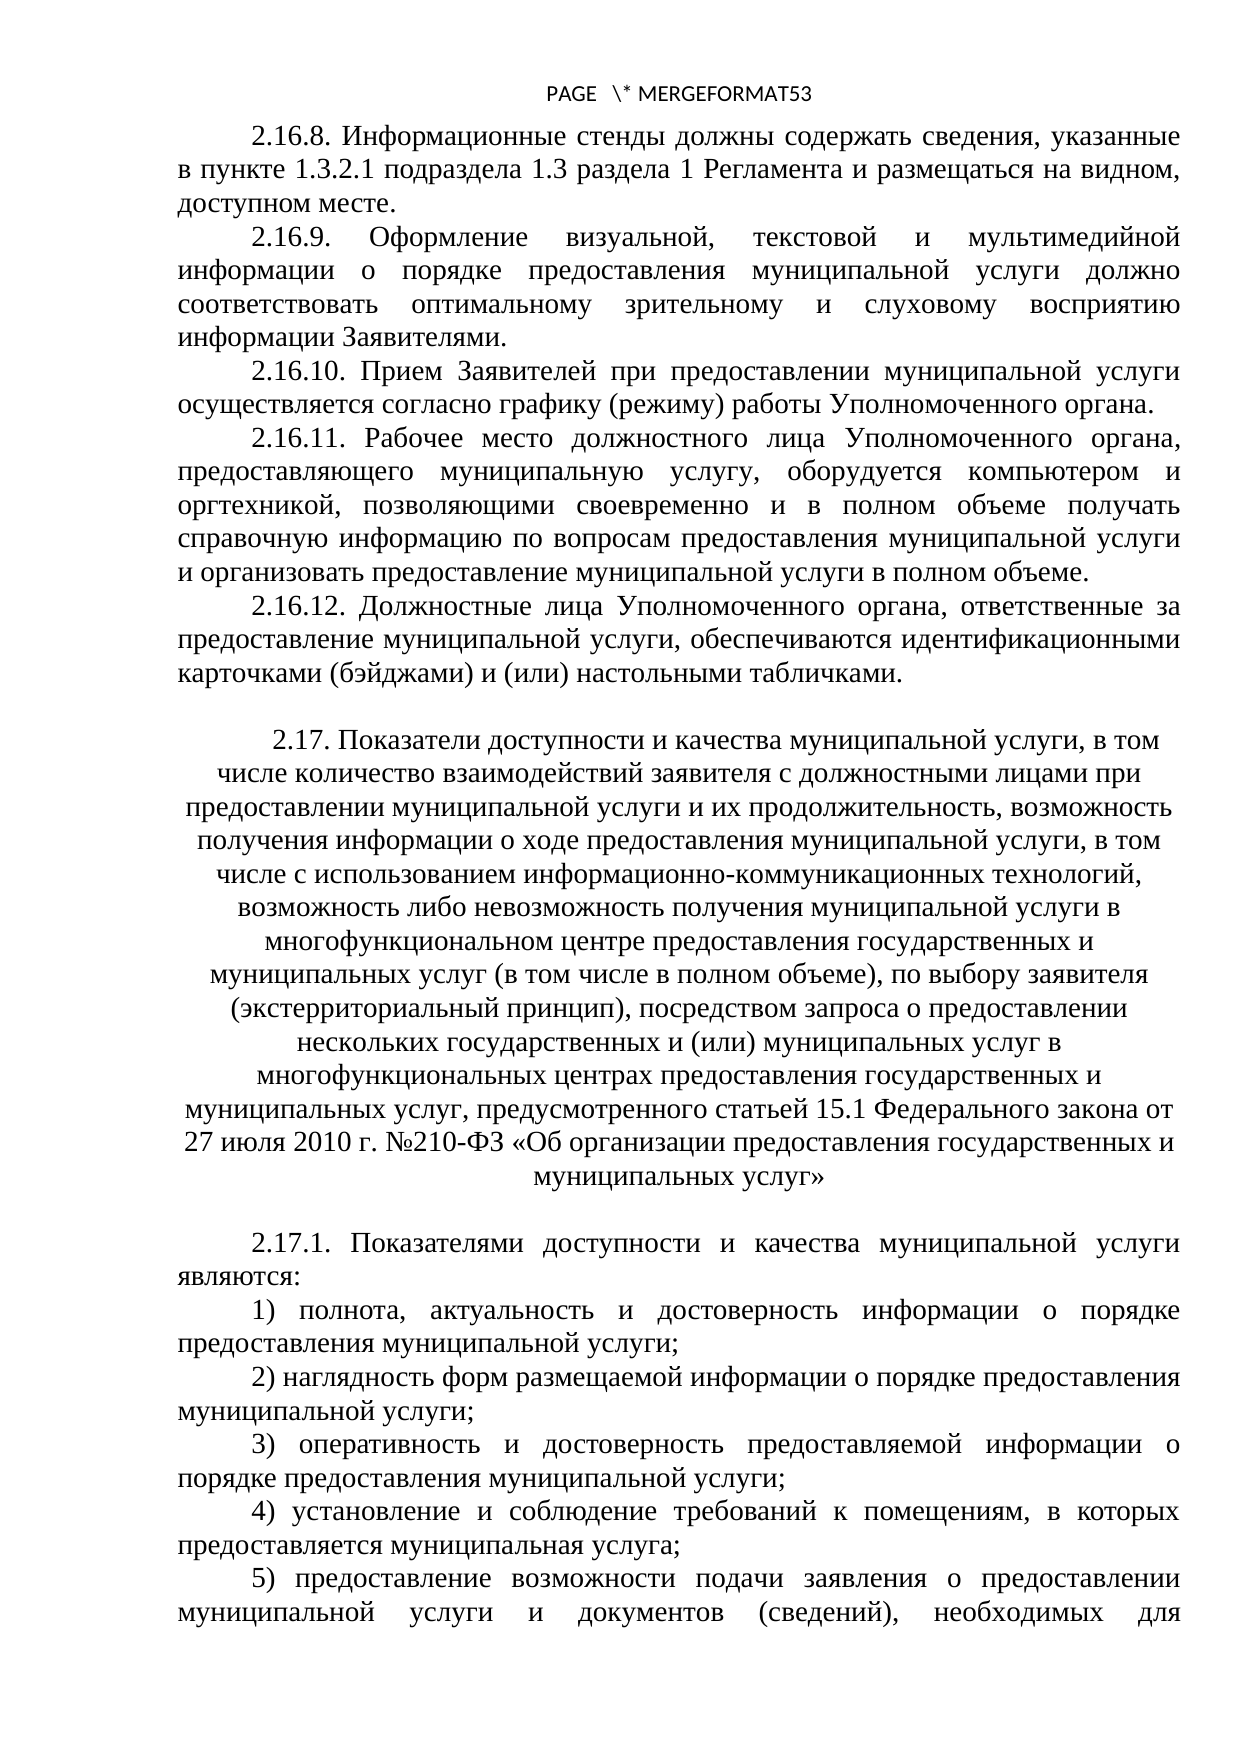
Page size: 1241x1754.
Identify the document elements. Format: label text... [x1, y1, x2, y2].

text 2.16.12. Должностные лица Уполномоченного органа, ответственные за предоставление муниципальной услуги, обеспечиваются идентификационными карточками (бэйджами) и (или) настольными табличками. [177, 588, 1181, 688]
text 4) установление и соблюдение требований к помещениям, в которых предоставляется муниципальная услуга; [177, 1493, 1181, 1560]
text 2.16.11. Рабочее место должностного лица Уполномоченного органа, предоставляющего муниципальную услугу, оборудуется компьютером и оргтехникой, позволяющими своевременно и в полном объеме получать справочную информацию по вопросам предоставления муниципальной услуги и организовать предоставление муниципальной услуги в полном объеме. [177, 420, 1181, 588]
text 2.17.1. Показателями доступности и качества муниципальной услуги являются: [177, 1225, 1181, 1292]
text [177, 1560, 1181, 1627]
text 1) полнота, актуальность и достоверность информации о порядке предоставления муниципальной услуги; [177, 1292, 1181, 1359]
text 3) оперативность и достоверность предоставляемой информации о порядке предоставления муниципальной услуги; [177, 1426, 1181, 1493]
text 2.17. Показатели доступности и качества муниципальной услуги, в том числе количество взаимодействий заявителя с должностными лицами при предоставлении муниципальной услуги и их продолжительность, возможность получения информации о ходе предоставления муниципальной услуги, в том числе с использованием информационно-коммуникационных технологий, возможность либо невозможность получения муниципальной услуги в многофункциональном центре предоставления государственных и муниципальных услуг (в том числе в полном объеме), по выбору заявителя (экстерриториальный принцип), посредством запроса о предоставлении нескольких государственных и (или) муниципальных услуг в многофункциональных центрах предоставления государственных и муниципальных услуг, предусмотренного статьей 15.1 Федерального закона от 27 июля 2010 г. №210-ФЗ «Об организации предоставления государственных и муниципальных услуг» [177, 722, 1181, 1191]
text 2.16.9. Оформление визуальной, текстовой и мультимедийной информации о порядке предоставления муниципальной услуги должно соответствовать оптимальному зрительному и слуховому восприятию информации Заявителями. [177, 219, 1181, 353]
text 2.16.8. Информационные стенды должны содержать сведения, указанные в пункте 1.3.2.1 подраздела 1.3 раздела 1 Регламента и размещаться на видном, доступном месте. [177, 118, 1181, 219]
text 2.16.10. Прием Заявителей при предоставлении муниципальной услуги осуществляется согласно графику (режиму) работы Уполномоченного органа. [177, 353, 1181, 420]
text 2) наглядность форм размещаемой информации о порядке предоставления муниципальной услуги; [177, 1359, 1181, 1426]
